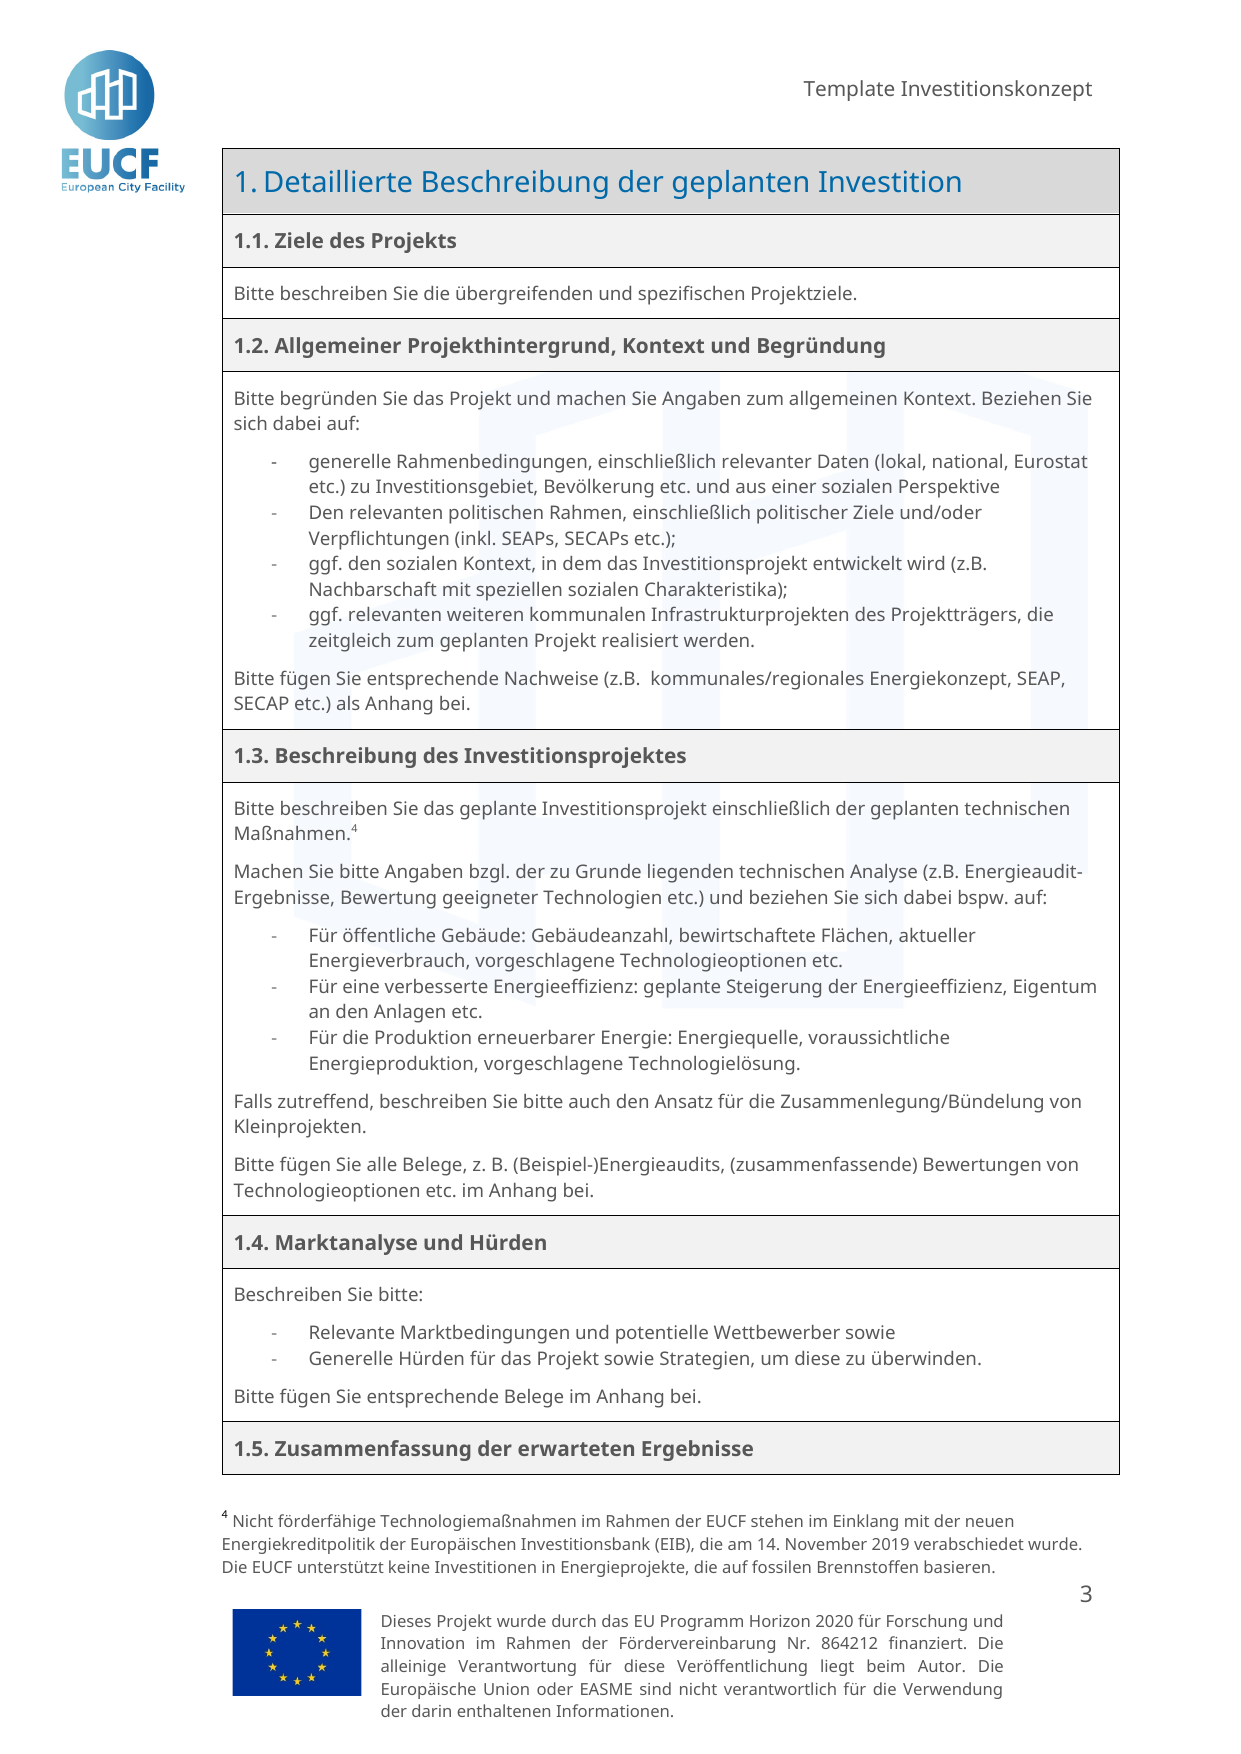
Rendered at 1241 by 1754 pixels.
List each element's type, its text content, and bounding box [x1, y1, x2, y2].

table_cell 1.2. Allgemeiner Projekthintergrund, Kontext und Begründung [223, 319, 1119, 371]
table_header Detaillierte Beschreibung der geplanten Investition [223, 149, 1119, 213]
picture [232, 1609, 362, 1696]
table_cell Bitte begründen Sie das Projekt und machen Sie Angaben zum allgemeinen Kontext. Beziehen Sie sich dabei auf: generelle Rahmenbedingungen, einschließlich relevanter Daten (lokal, national, Eurostat etc.) zu Investitionsgebiet, Bevölkerung etc. und aus einer sozialen Perspektive Den relevanten politischen Rahmen, einschließlich politischer Ziele und/oder Verpflichtungen (inkl. SEAPs, SECAPs etc.); ggf. den sozialen Kontext, in dem das Investitionsprojekt entwickelt wird (z.B. Nachbarschaft mit speziellen sozialen Charakteristika); ggf. relevanten weiteren kommunalen Infrastrukturprojekten des Projektträgers, die zeitgleich zum geplanten Projekt realisiert werden. Bitte fügen Sie entsprechende Nachweise (z.B. kommunales/regionales Energiekonzept, SEAP, SECAP etc.) als Anhang bei. [223, 372, 1119, 728]
picture [61, 50, 185, 193]
table_cell Beschreiben Sie bitte: Relevante Marktbedingungen und potentielle Wettbewerber sowie Generelle Hürden für das Projekt sowie Strategien, um diese zu überwinden. Bitte fügen Sie entsprechende Belege im Anhang bei. [223, 1269, 1119, 1421]
table_cell 1.4. Marktanalyse und Hürden [223, 1216, 1119, 1268]
table_cell Bitte beschreiben Sie das geplante Investitionsprojekt einschließlich der geplanten technischen Maßnahmen. Machen Sie bitte Angaben bzgl. der zu Grunde liegenden technischen Analyse (z.B. Energieaudit-Ergebnisse, Bewertung geeigneter Technologien etc.) und beziehen Sie sich dabei bspw. auf: Für öffentliche Gebäude: Gebäudeanzahl, bewirtschaftete Flächen, aktueller Energieverbrauch, vorgeschlagene Technologieoptionen etc. Für eine verbesserte Energieeffizienz: geplante Steigerung der Energieeffizienz, Eigentum an den Anlagen etc. Für die Produktion erneuerbarer Energie: Energiequelle, voraussichtliche Energieproduktion, vorgeschlagene Technologielösung. Falls zutreffend, beschreiben Sie bitte auch den Ansatz für die Zusammenlegung/Bündelung von Kleinprojekten. Bitte fügen Sie alle Belege, z. B. (Beispiel-)Energieaudits, (zusammenfassende) Bewertungen von Technologieoptionen etc. im Anhang bei. [223, 783, 1119, 1215]
table_cell Bitte beschreiben Sie die übergreifenden und spezifischen Projektziele. [223, 268, 1119, 318]
table_cell 1.1. Ziele des Projekts [223, 215, 1119, 267]
table_cell 1.3. Beschreibung des Investitionsprojektes [223, 730, 1119, 782]
table_cell 1.5. Zusammenfassung der erwarteten Ergebnisse [223, 1422, 1119, 1474]
